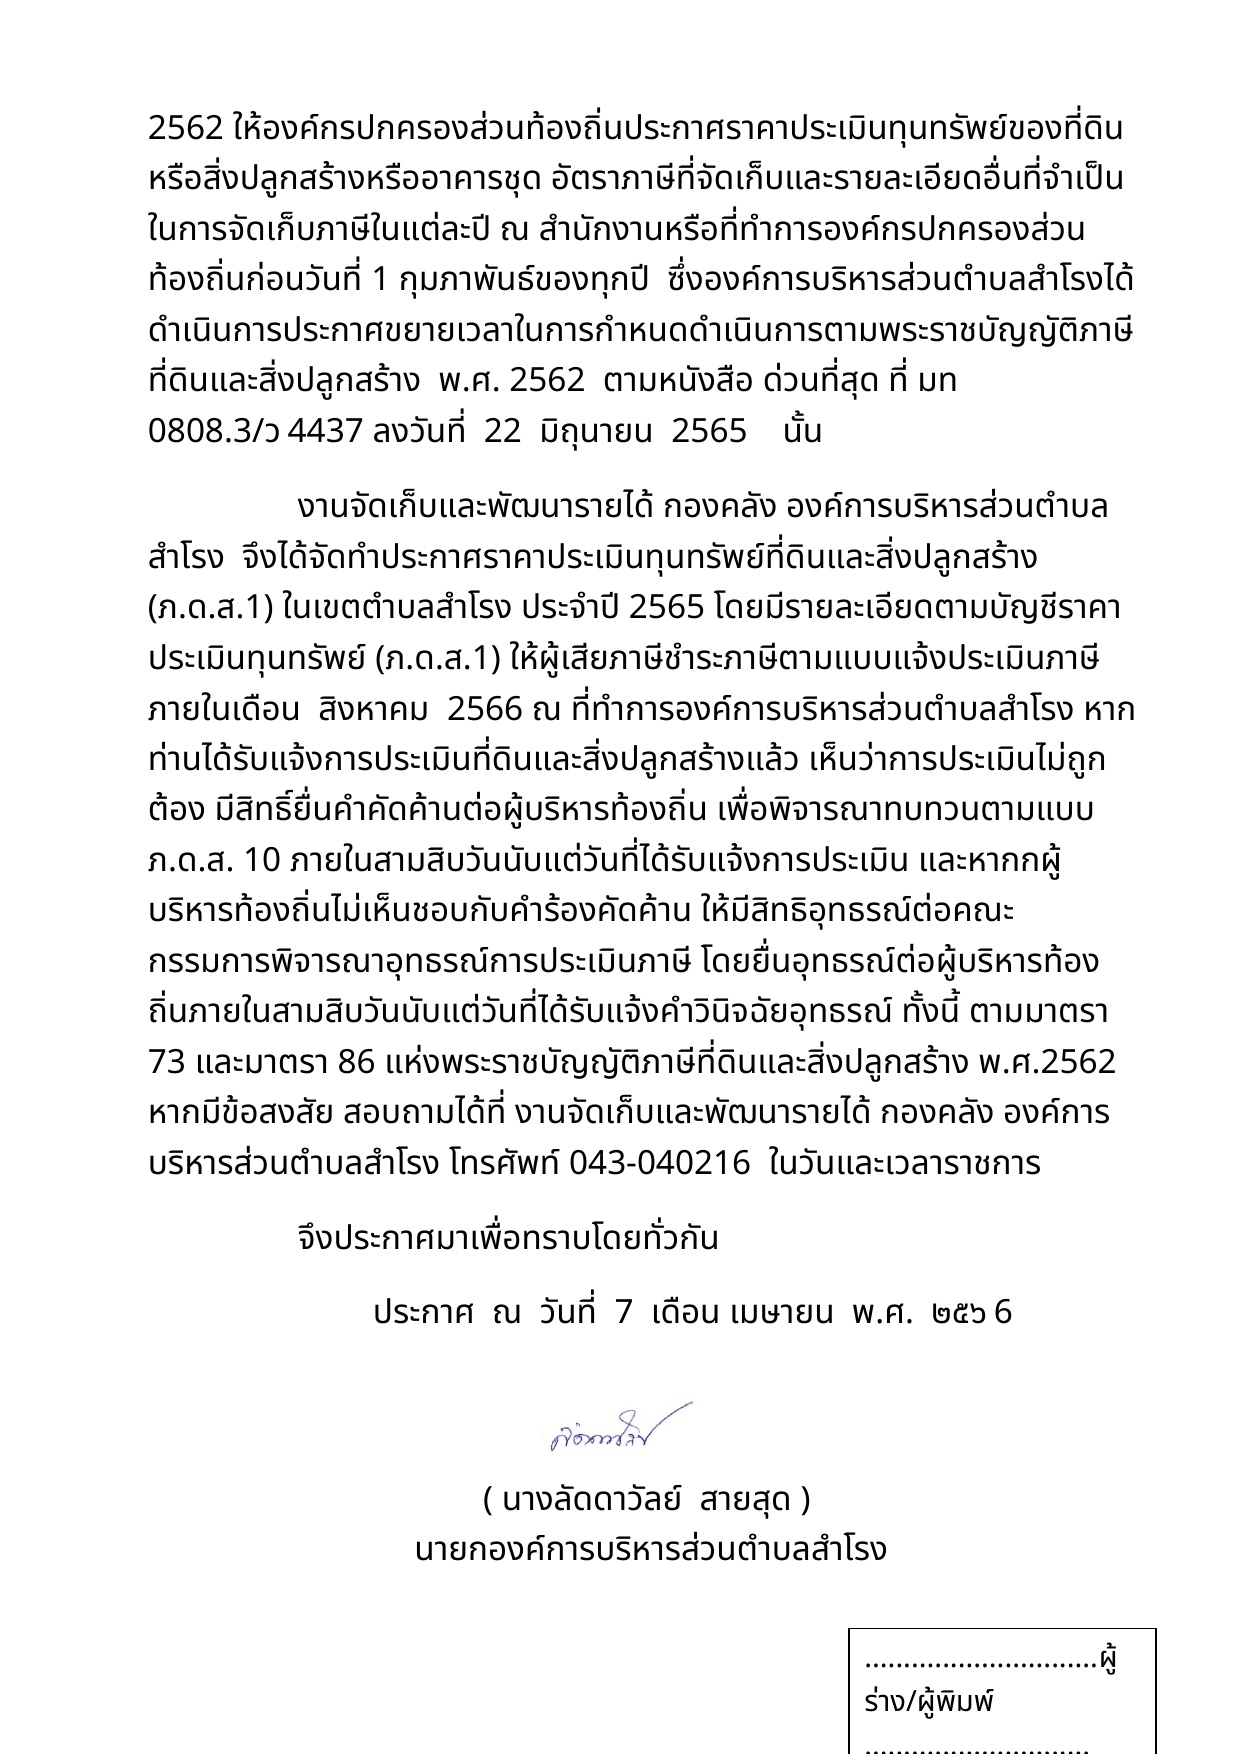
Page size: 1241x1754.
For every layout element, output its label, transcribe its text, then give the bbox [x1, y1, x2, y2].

text นายกองค์การบริหารส่วนตำบลสำโรง [148, 1525, 1137, 1575]
text จึงประกาศมาเพื่อทราบโดยทั่วกัน [223, 1214, 1137, 1265]
picture [539, 1397, 705, 1456]
text งานจัดเก็บและพัฒนารายได้ กองคลัง องค์การบริหารส่วนตำบลสำโรง จึงได้จัดทำประกาศราคาประเมินทุนทรัพย์ที่ดินและสิ่งปลูกสร้าง (ภ.ด.ส.1) ในเขตตำบลสำโรง ประจำปี 2565 โดยมีรายละเอียดตามบัญชีราคาประเมินทุนทรัพย์ (ภ.ด.ส.1) ให้ผู้เสียภาษีชำระภาษีตามแบบแจ้งประเมินภาษีภายในเดือน สิงหาคม 2566 ณ ที่ทำการองค์การบริหารส่วนตำบลสำโรง หากท่านได้รับแจ้งการประเมินที่ดินและสิ่งปลูกสร้างแล้ว เห็นว่าการประเมินไม่ถูกต้อง มีสิทธิ์ยื่นคำคัดค้านต่อผู้บริหารท้องถิ่น เพื่อพิจารณาทบทวนตามแบบ ภ.ด.ส. 10 ภายในสามสิบวันนับแต่วันที่ได้รับแจ้งการประเมิน และหากกผู้บริหารท้องถิ่นไม่เห็นชอบกับคำร้องคัดค้าน ให้มีสิทธิอุทธรณ์ต่อคณะกรรมการพิจารณาอุทธรณ์การประเมินภาษี โดยยื่นอุทธรณ์ต่อผู้บริหารท้องถิ่นภายในสามสิบวันนับแต่วันที่ได้รับแจ้งคำวินิจฉัยอุทธรณ์ ทั้งนี้ ตามมาตรา 73 และมาตรา 86 แห่งพระราชบัญญัติภาษีที่ดินและสิ่งปลูกสร้าง พ.ศ.2562 หากมีข้อสงสัย สอบถามได้ที่ งานจัดเก็บและพัฒนารายได้ กองคลัง องค์การบริหารส่วนตำบลสำโรง โทรศัพท์ 043-040216 ในวันและเวลาราชการ [148, 482, 1137, 1189]
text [148, 103, 1137, 457]
text ประกาศ ณ วันที่ 7 เดือน เมษายน พ.ศ. ๒๕๖6 [298, 1287, 1137, 1338]
text ( นางลัดดาวัลย์ สายสุด ) [148, 1474, 1137, 1525]
